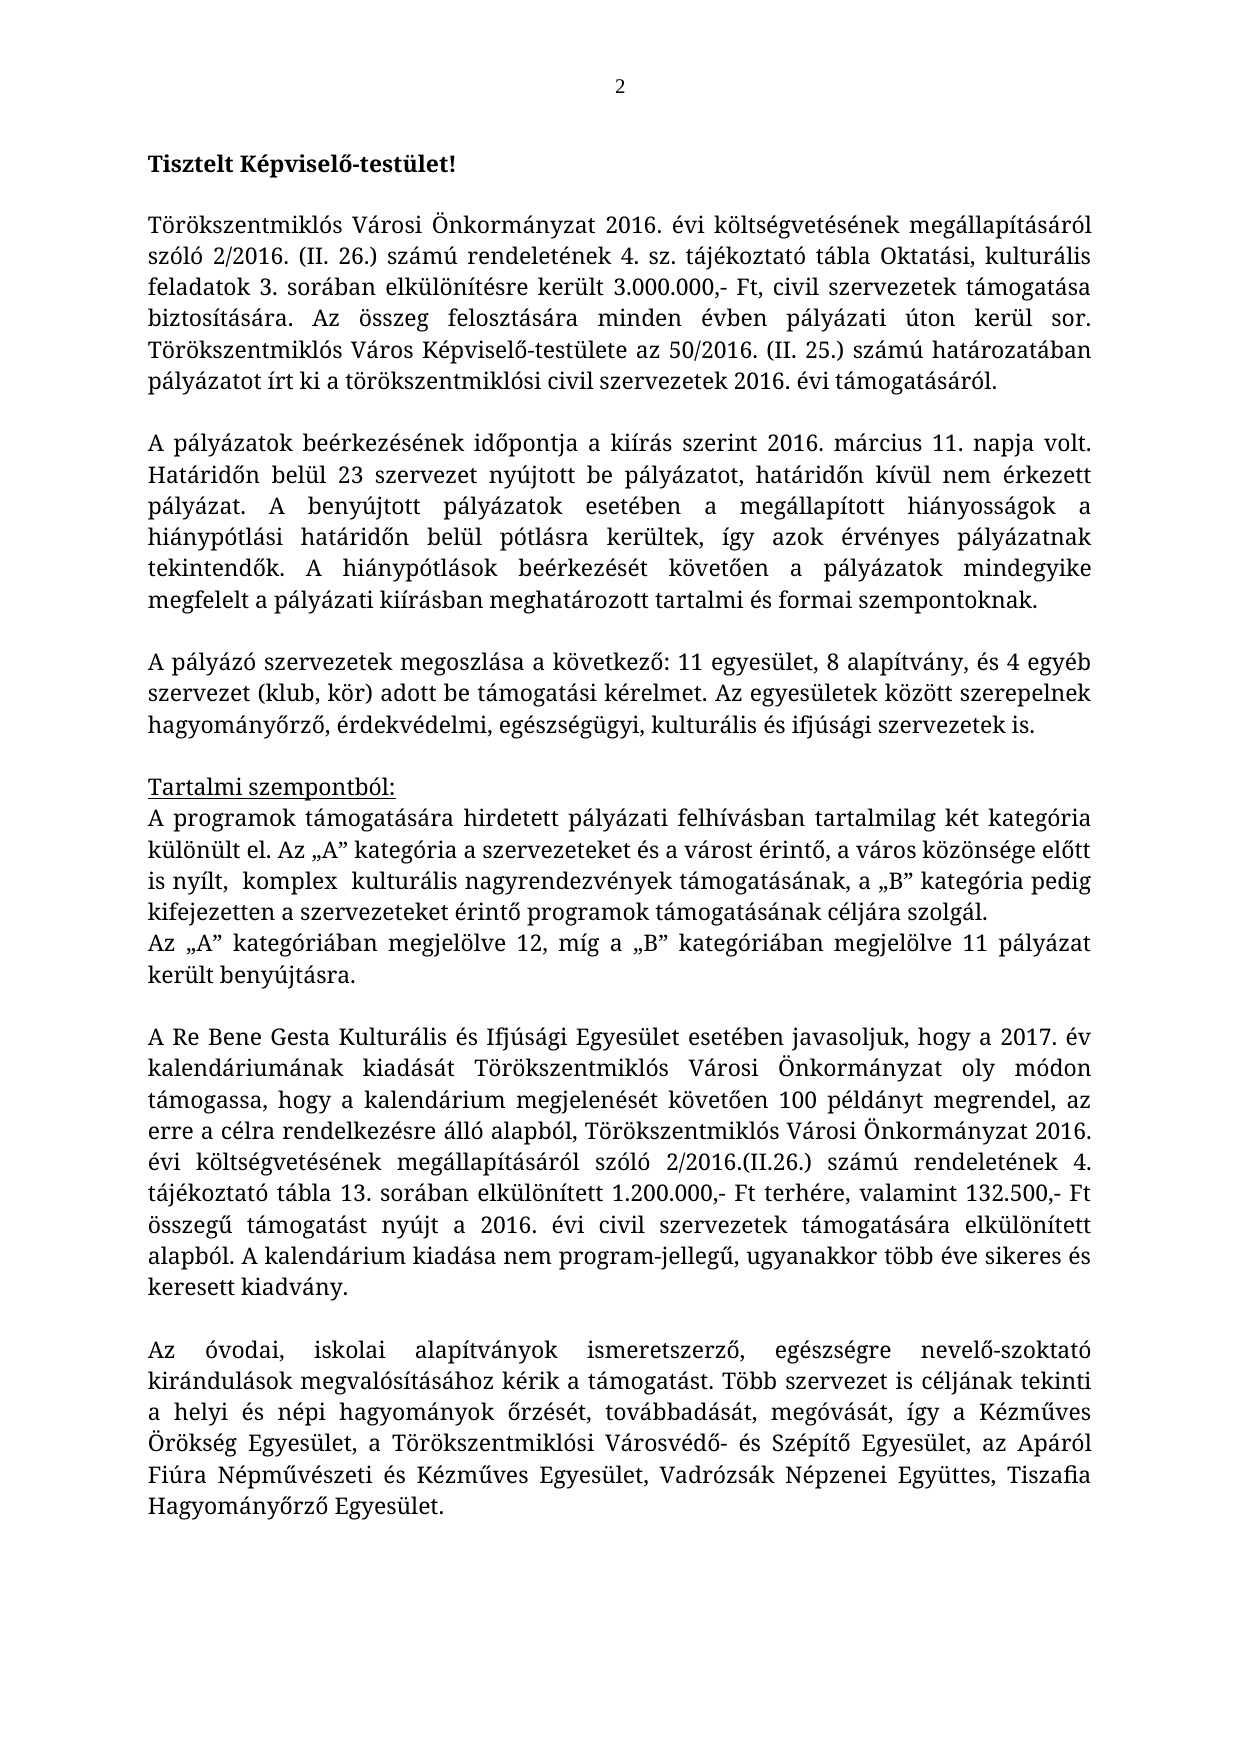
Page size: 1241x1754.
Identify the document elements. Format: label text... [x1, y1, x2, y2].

text Törökszentmiklós Városi Önkormányzat 2016. évi költségvetésének megállapításáról szóló 2/2016. (II. 26.) számú rendeletének 4. sz. tájékoztató tábla Oktatási, kulturális feladatok 3. sorában elkülönítésre került 3.000.000,- Ft, civil szervezetek támogatása biztosítására. Az összeg felosztására minden évben pályázati úton kerül sor. Törökszentmiklós Város Képviselő-testülete az 50/2016. (II. 25.) számú határozatában pályázatot írt ki a törökszentmiklósi civil szervezetek 2016. évi támogatásáról. [148, 209, 1093, 396]
text A pályázatok beérkezésének időpontja a kiírás szerint 2016. március 11. napja volt. Határidőn belül 23 szervezet nyújtott be pályázatot, határidőn kívül nem érkezett pályázat. A benyújtott pályázatok esetében a megállapított hiányosságok a hiánypótlási határidőn belül pótlásra kerültek, így azok érvényes pályázatnak tekintendők. A hiánypótlások beérkezését követően a pályázatok mindegyike megfelelt a pályázati kiírásban meghatározott tartalmi és formai szempontoknak. [148, 427, 1093, 615]
text A Re Bene Gesta Kulturális és Ifjúsági Egyesület esetében javasoljuk, hogy a 2017. év kalendáriumának kiadását Törökszentmiklós Városi Önkormányzat oly módon támogassa, hogy a kalendárium megjelenését követően 100 példányt megrendel, az erre a célra rendelkezésre álló alapból, Törökszentmiklós Városi Önkormányzat 2016. évi költségvetésének megállapításáról szóló 2/2016.(II.26.) számú rendeletének 4. tájékoztató tábla 13. sorában elkülönített 1.200.000,- Ft terhére, valamint 132.500,- Ft összegű támogatást nyújt a 2016. évi civil szervezetek támogatására elkülönített alapból. A kalendárium kiadása nem program-jellegű, ugyanakkor több éve sikeres és keresett kiadvány. [148, 1021, 1093, 1302]
text Tartalmi szempontból: [148, 771, 1093, 802]
text Tisztelt Képviselő-testület! [148, 148, 1093, 179]
text Az „A” kategóriában megjelölve 12, míg a „B” kategóriában megjelölve 11 pályázat került benyújtásra. [148, 927, 1093, 990]
text A programok támogatására hirdetett pályázati felhívásban tartalmilag két kategória különült el. Az „A” kategória a szervezeteket és a várost érintő, a város közönsége előtt is nyílt, komplex kulturális nagyrendezvények támogatásának, a „B” kategória pedig kifejezetten a szervezeteket érintő programok támogatásának céljára szolgál. [148, 802, 1093, 927]
text Az óvodai, iskolai alapítványok ismeretszerző, egészségre nevelő-szoktató kirándulások megvalósításához kérik a támogatást. Több szervezet is céljának tekinti a helyi és népi hagyományok őrzését, továbbadását, megóvását, így a Kézműves Örökség Egyesület, a Törökszentmiklósi Városvédő- és Szépítő Egyesület, az Apáról Fiúra Népművészeti és Kézműves Egyesület, Vadrózsák Népzenei Együttes, Tiszafia Hagyományőrző Egyesület. [148, 1334, 1093, 1521]
text A pályázó szervezetek megoszlása a következő: 11 egyesület, 8 alapítvány, és 4 egyéb szervezet (klub, kör) adott be támogatási kérelmet. Az egyesületek között szerepelnek hagyományőrző, érdekvédelmi, egészségügyi, kulturális és ifjúsági szervezetek is. [148, 646, 1093, 740]
